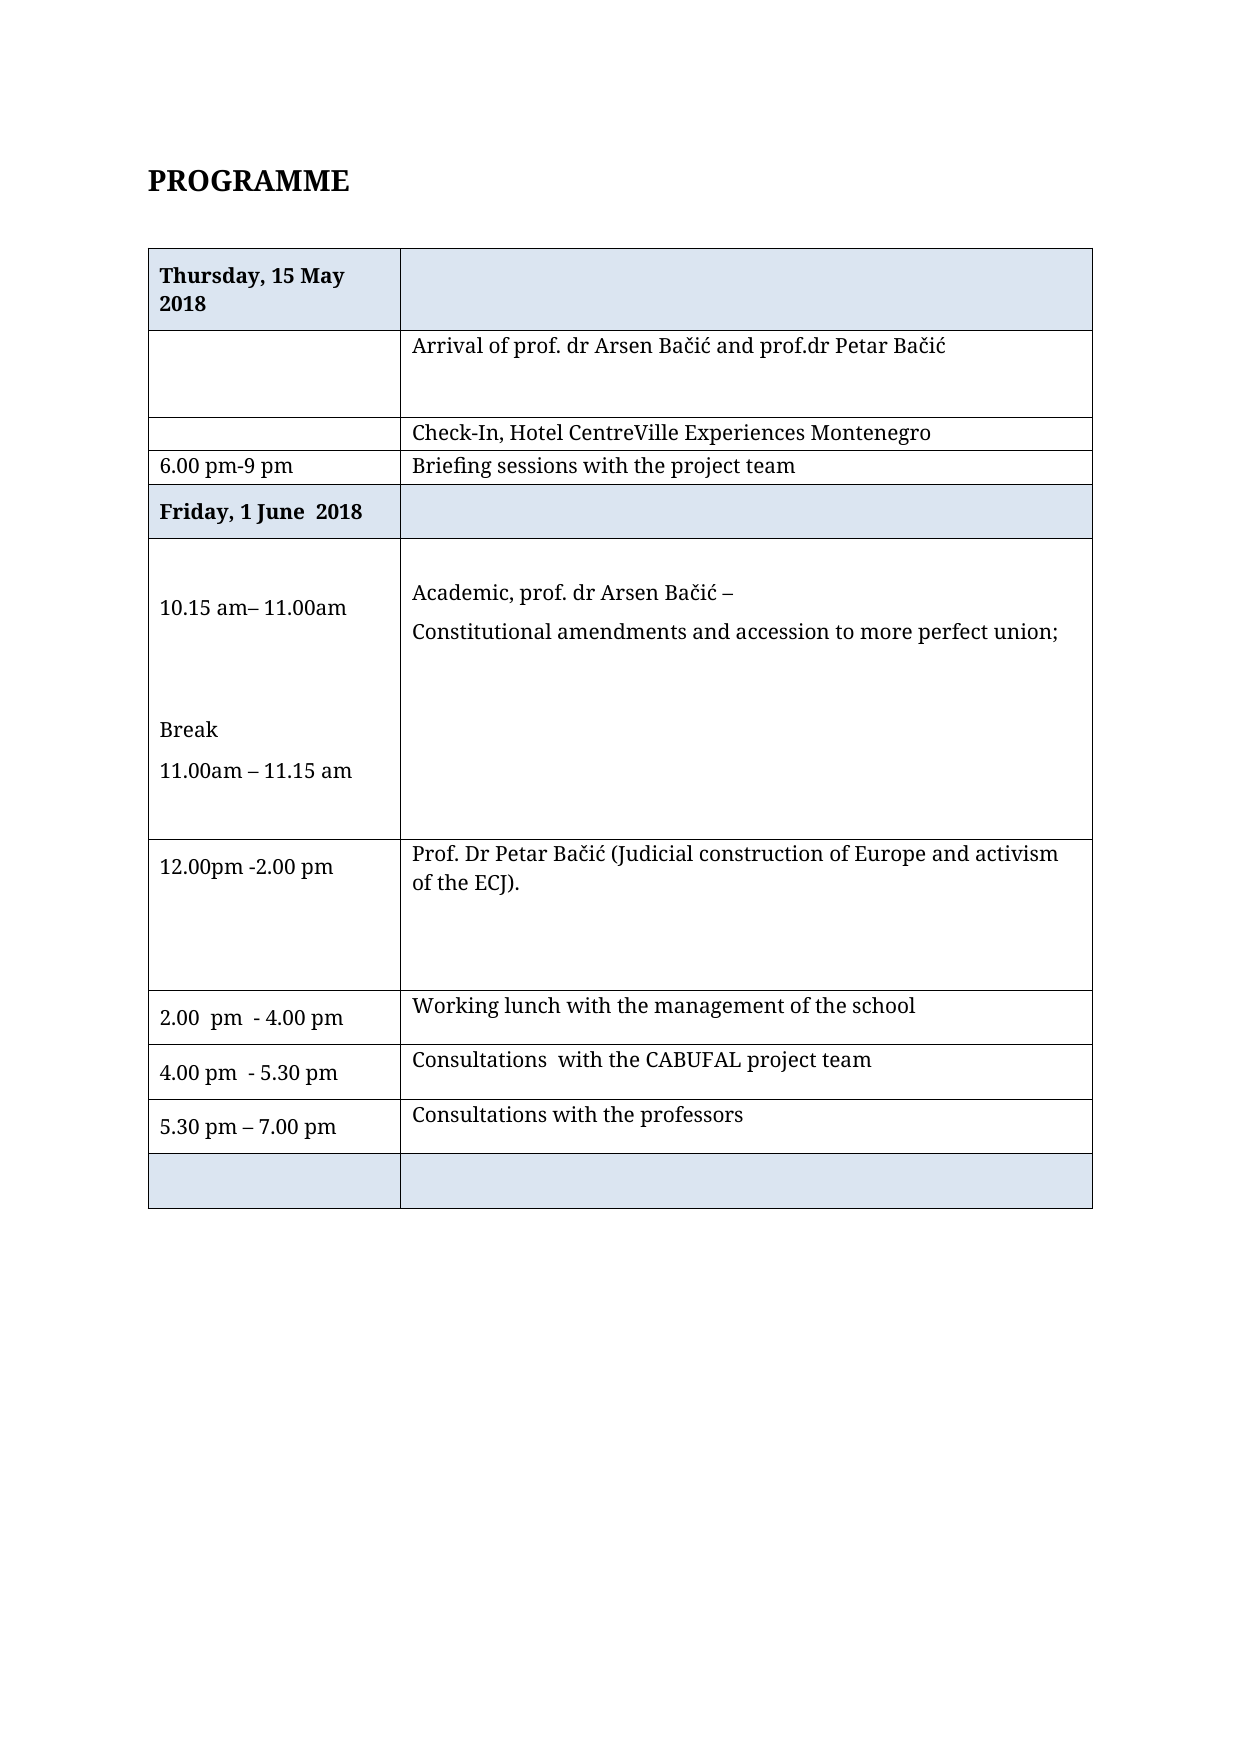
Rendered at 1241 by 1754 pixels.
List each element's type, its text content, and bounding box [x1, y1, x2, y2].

table_cell 5.30 pm – 7.00 pm [149, 1100, 400, 1153]
table_cell 2.00 pm - 4.00 pm [149, 991, 400, 1044]
table_cell [401, 485, 1092, 538]
table_cell Consultations with the CABUFAL project team [401, 1045, 1092, 1099]
table_cell Prof. Dr Petar Bačić (Judicial construction of Europe and activism of the ECJ). [401, 840, 1092, 990]
table_cell Friday, 1 June 2018 [149, 485, 400, 538]
table_cell [149, 418, 400, 450]
table_cell [149, 1154, 400, 1208]
table_cell Academic, prof. dr Arsen Bačić – Constitutional amendments and accession to more perfect union; [401, 539, 1092, 838]
table_cell Check-In, Hotel CentreVille Experiences Montenegro [401, 418, 1092, 450]
table_header Thursday, 15 May 2018 [149, 249, 400, 330]
text PROGRAMME [148, 160, 1093, 200]
table_cell 4.00 pm - 5.30 pm [149, 1045, 400, 1099]
table_cell 6.00 pm-9 pm [149, 451, 400, 484]
table_cell [401, 1154, 1092, 1208]
table_cell [149, 331, 400, 417]
table_cell Working lunch with the management of the school [401, 991, 1092, 1044]
table_cell Briefing sessions with the project team [401, 451, 1092, 484]
table_cell 12.00pm -2.00 pm [149, 840, 400, 990]
table_cell Arrival of prof. dr Arsen Bačić and prof.dr Petar Bačić [401, 331, 1092, 417]
table_cell 10.15 am– 11.00am Break 11.00am – 11.15 am [149, 539, 400, 838]
table_cell Consultations with the professors [401, 1100, 1092, 1153]
table_header [401, 249, 1092, 330]
